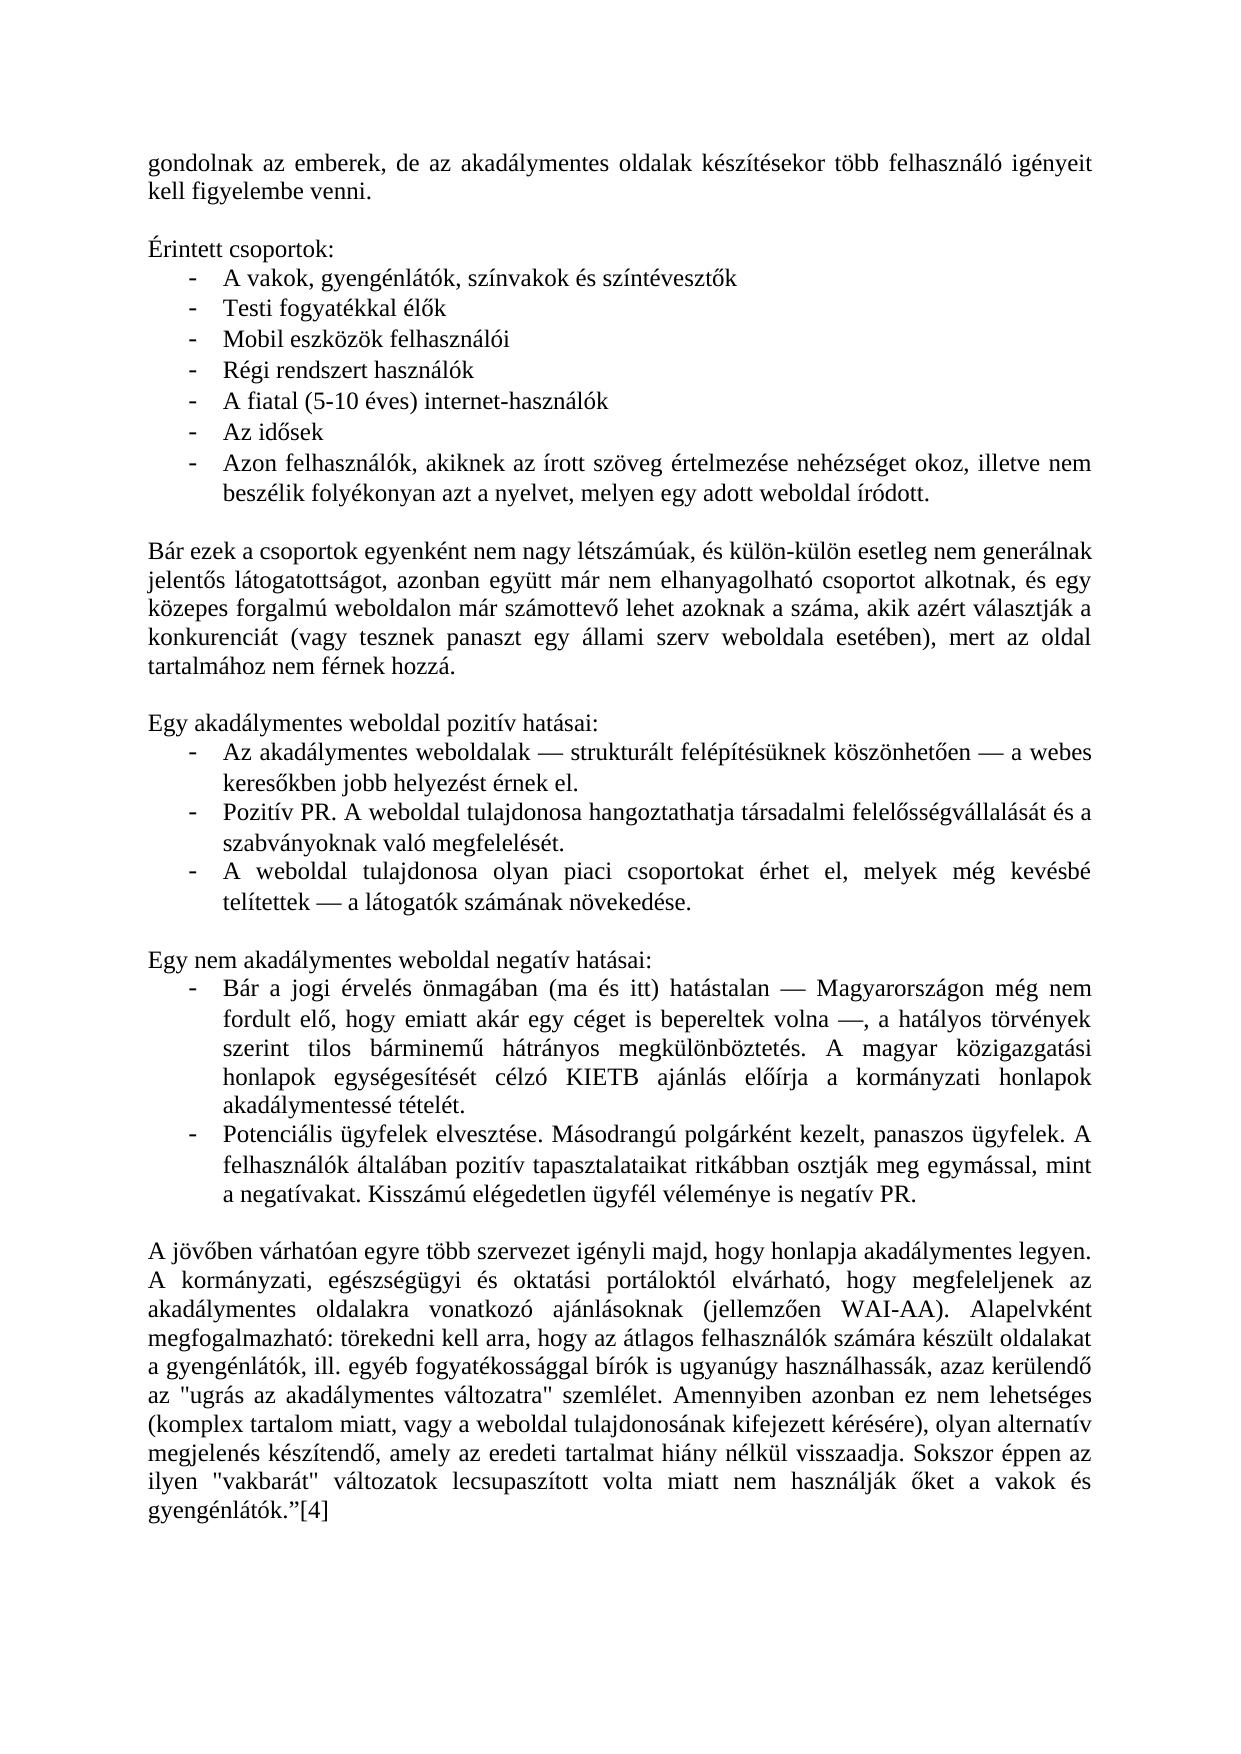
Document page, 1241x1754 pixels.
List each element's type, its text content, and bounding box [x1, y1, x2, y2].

text A jövőben várhatóan egyre több szervezet igényli majd, hogy honlapja akadálymentes legyen. A kormányzati, egészségügyi és oktatási portáloktól elvárható, hogy megfeleljenek az akadálymentes oldalakra vonatkozó ajánlásoknak (jellemzően WAI-AA). Alapelvként megfogalmazható: törekedni kell arra, hogy az átlagos felhasználók számára készült oldalakat a gyengénlátók, ill. egyéb fogyatékossággal bírók is ugyanúgy használhassák, azaz kerülendő az "ugrás az akadálymentes változatra" szemlélet. Amennyiben azonban ez nem lehetséges (komplex tartalom miatt, vagy a weboldal tulajdonosának kifejezett kérésére), olyan alternatív megjelenés készítendő, amely az eredeti tartalmat hiány nélkül visszaadja. Sokszor éppen az ilyen "vakbarát" változatok lecsupaszított volta miatt nem használják őket a vakok és gyengénlátók.”[4] [148, 1236, 1093, 1524]
list A vakok, gyengénlátók, színvakok és színtévesztők [185, 263, 1093, 293]
text Érintett csoportok: [148, 234, 1093, 263]
list Testi fogyatékkal élők [185, 293, 1093, 324]
list Bár a jogi érvelés önmagában (ma és itt) hatástalan — Magyarországon még nem fordult elő, hogy emiatt akár egy céget is bepereltek volna —, a hatályos törvények szerint tilos bárminemű hátrányos megkülönböztetés. A magyar közigazgatási honlapok egységesítését célzó KIETB ajánlás előírja a kormányzati honlapok akadálymentessé tételét. [185, 973, 1093, 1119]
list Régi rendszert használók [185, 355, 1093, 386]
list Az idősek [185, 417, 1093, 448]
list Potenciális ügyfelek elvesztése. Másodrangú polgárként kezelt, panaszos ügyfelek. A felhasználók általában pozitív tapasztalataikat ritkábban osztják meg egymással, mint a negatívakat. Kisszámú elégedetlen ügyfél véleménye is negatív PR. [185, 1119, 1093, 1208]
list Pozitív PR. A weboldal tulajdonosa hangoztathatja társadalmi felelősségvállalását és a szabványoknak való megfelelését. [185, 797, 1093, 856]
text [148, 148, 1093, 205]
list Az akadálymentes weboldalak — strukturált felépítésüknek köszönhetően — a webes keresőkben jobb helyezést érnek el. [185, 737, 1093, 797]
text Egy akadálymentes weboldal pozitív hatásai: [148, 708, 1093, 737]
list Mobil eszközök felhasználói [185, 324, 1093, 355]
list A fiatal (5-10 éves) internet-használók [185, 386, 1093, 417]
text Egy nem akadálymentes weboldal negatív hatásai: [148, 945, 1093, 973]
list Azon felhasználók, akiknek az írott szöveg értelmezése nehézséget okoz, illetve nem beszélik folyékonyan azt a nyelvet, melyen egy adott weboldal íródott. [185, 448, 1093, 507]
text Bár ezek a csoportok egyenként nem nagy létszámúak, és külön-külön esetleg nem generálnak jelentős látogatottságot, azonban együtt már nem elhanyagolható csoportot alkotnak, és egy közepes forgalmú weboldalon már számottevő lehet azoknak a száma, akik azért választják a konkurenciát (vagy tesznek panaszt egy állami szerv weboldala esetében), mert az oldal tartalmához nem férnek hozzá. [148, 536, 1093, 680]
list A weboldal tulajdonosa olyan piaci csoportokat érhet el, melyek még kevésbé telítettek — a látogatók számának növekedése. [185, 856, 1093, 916]
